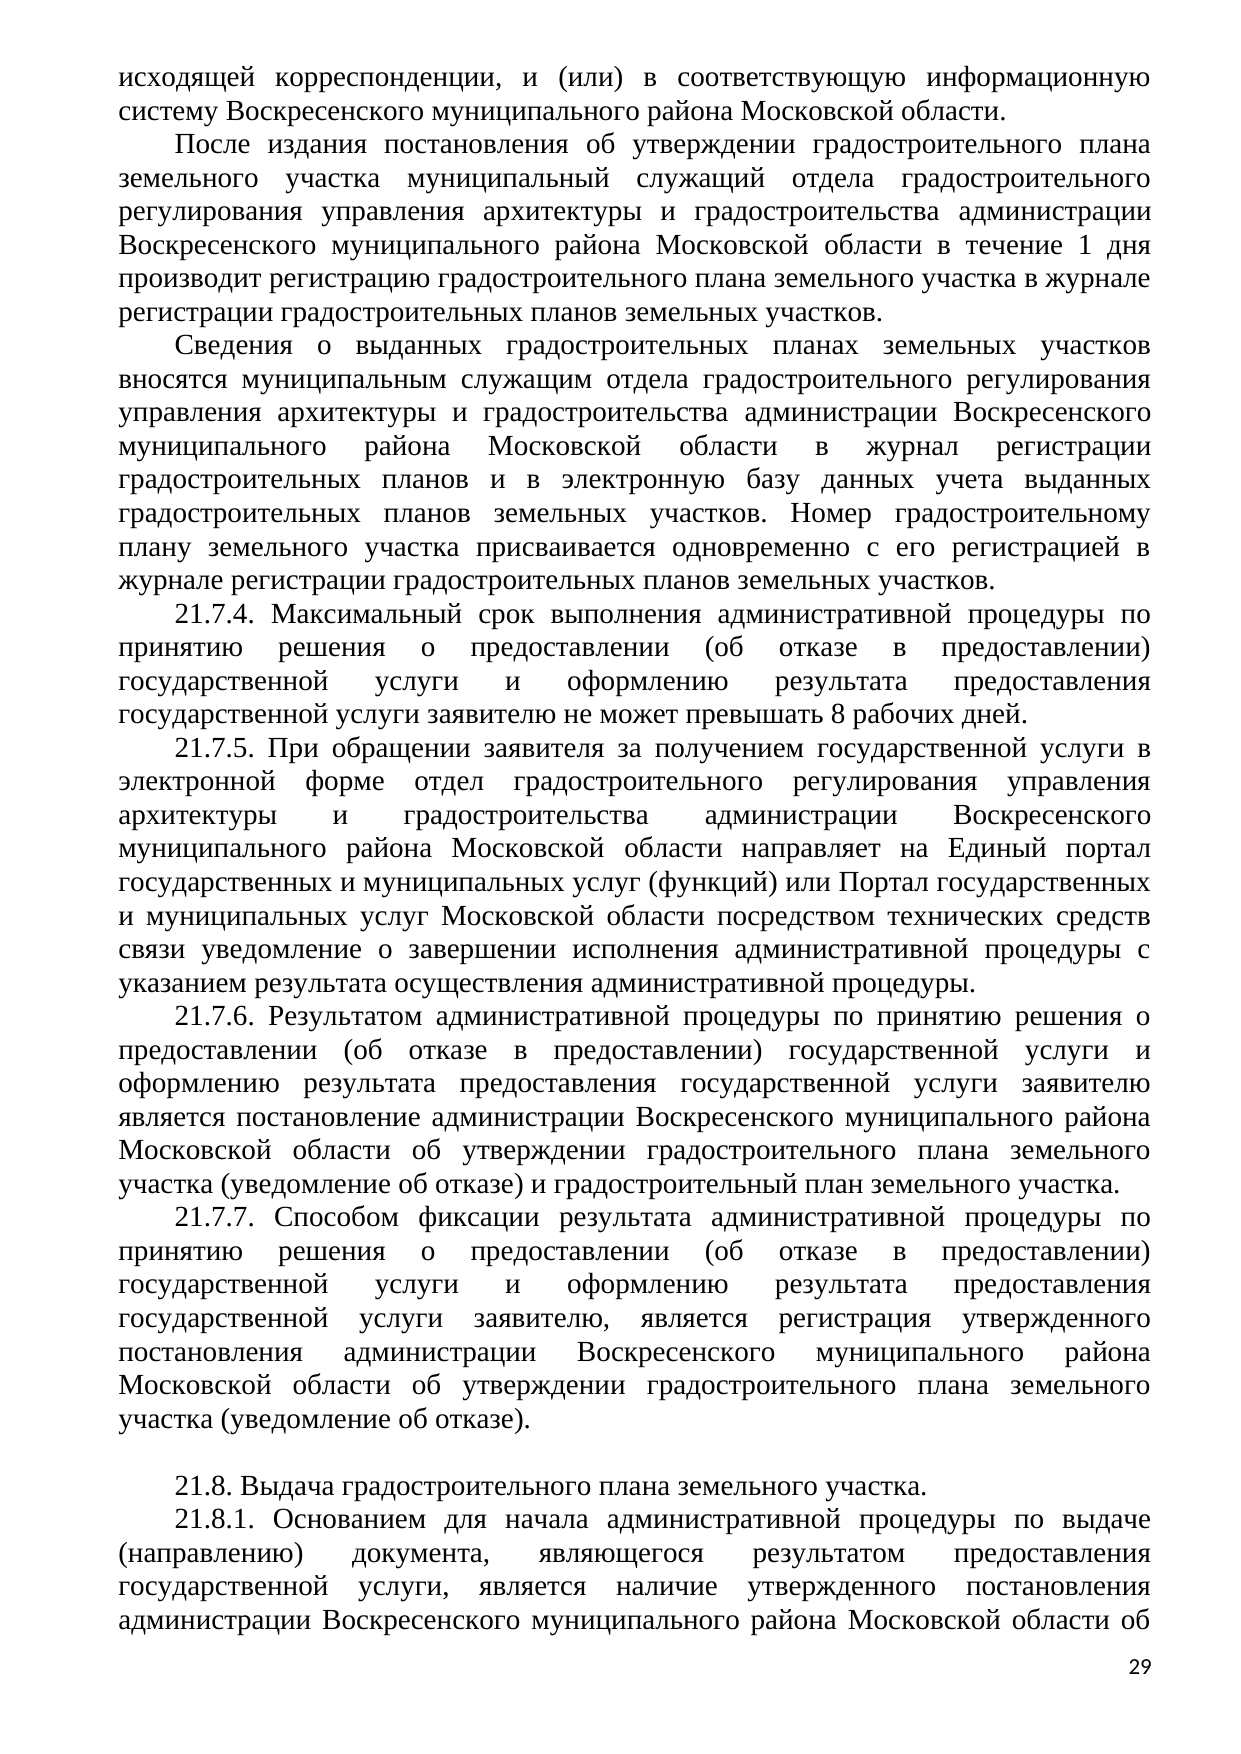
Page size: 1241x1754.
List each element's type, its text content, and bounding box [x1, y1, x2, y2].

text 21.7.7. Способом фиксации результата административной процедуры по принятию решения о предоставлении (об отказе в предоставлении) государственной услуги и оформлению результата предоставления государственной услуги заявителю, является регистрация утвержденного постановления администрации Воскресенского муниципального района Московской области об утверждении градостроительного плана земельного участка (уведомление об отказе). [118, 1199, 1152, 1434]
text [118, 1501, 1152, 1636]
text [118, 59, 1152, 126]
text 21.8. Выдача градостроительного плана земельного участка. [118, 1468, 1152, 1501]
text 21.7.5. При обращении заявителя за получением государственной услуги в электронной форме отдел градостроительного регулирования управления архитектуры и градостроительства администрации Воскресенского муниципального района Московской области направляет на Единый портал государственных и муниципальных услуг (функций) или Портал государственных и муниципальных услуг Московской области посредством технических средств связи уведомление о завершении исполнения административной процедуры с указанием результата осуществления административной процедуры. [118, 730, 1152, 998]
text 21.7.6. Результатом административной процедуры по принятию решения о предоставлении (об отказе в предоставлении) государственной услуги и оформлению результата предоставления государственной услуги заявителю является постановление администрации Воскресенского муниципального района Московской области об утверждении градостроительного плана земельного участка (уведомление об отказе) и градостроительный план земельного участка. [118, 998, 1152, 1199]
text Сведения о выданных градостроительных планах земельных участков вносятся муниципальным служащим отдела градостроительного регулирования управления архитектуры и градостроительства администрации Воскресенского муниципального района Московской области в журнал регистрации градостроительных планов и в электронную базу данных учета выданных градостроительных планов земельных участков. Номер градостроительному плану земельного участка присваивается одновременно с его регистрацией в журнале регистрации градостроительных планов земельных участков. [118, 327, 1152, 596]
text После издания постановления об утверждении градостроительного плана земельного участка муниципальный служащий отдела градостроительного регулирования управления архитектуры и градостроительства администрации Воскресенского муниципального района Московской области в течение 1 дня производит регистрацию градостроительного плана земельного участка в журнале регистрации градостроительных планов земельных участков. [118, 126, 1152, 327]
text 21.7.4. Максимальный срок выполнения административной процедуры по принятию решения о предоставлении (об отказе в предоставлении) государственной услуги и оформлению результата предоставления государственной услуги заявителю не может превышать 8 рабочих дней. [118, 596, 1152, 730]
